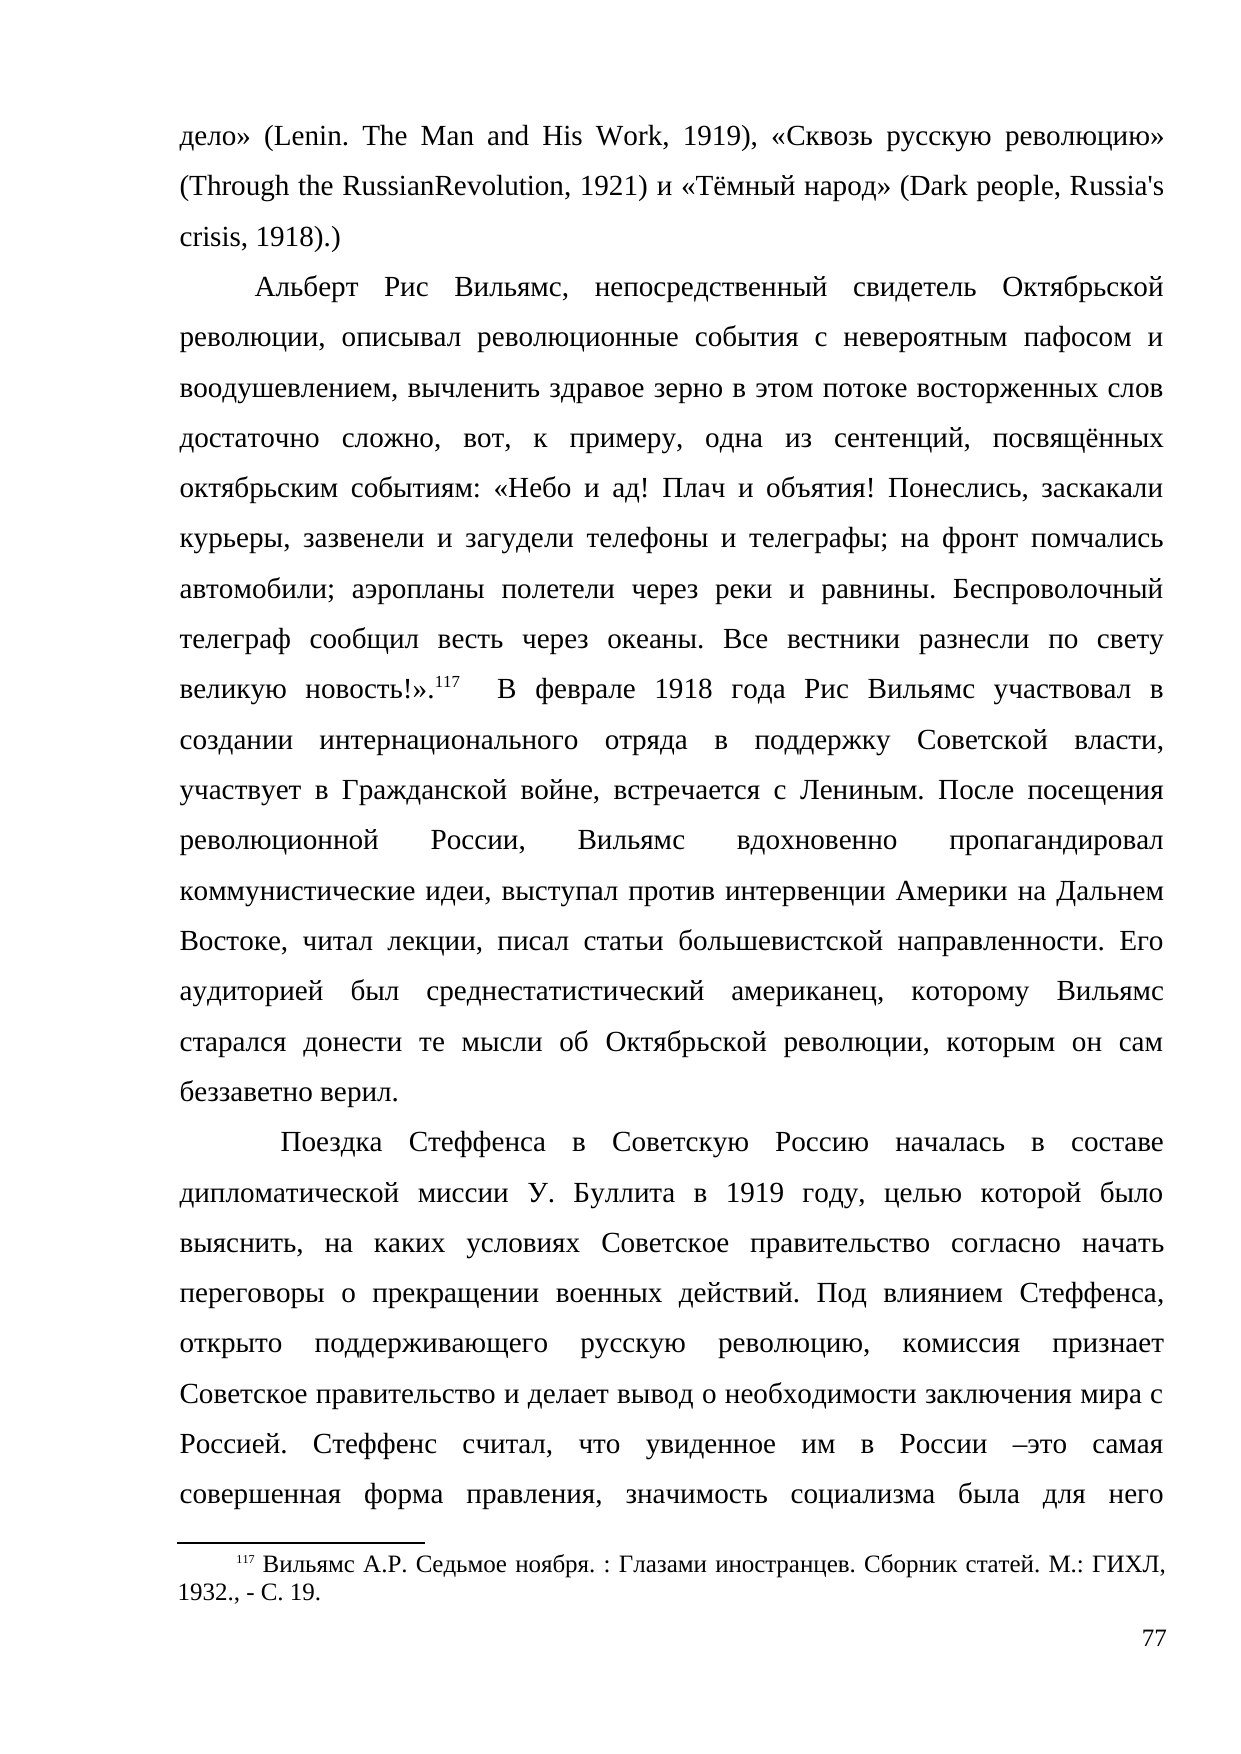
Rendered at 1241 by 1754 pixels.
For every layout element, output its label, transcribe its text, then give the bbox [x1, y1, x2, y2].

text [179, 118, 1164, 252]
text Альберт Рис Вильямс, непосредственный свидетель Октябрьской революции, описывал революционные события с невероятным пафосом и воодушевлением, вычленить здравое зерно в этом потоке восторженных слов достаточно сложно, вот, к примеру, одна из сентенций, посвящённых октябрьским событиям: «Небо и ад! Плач и объятия! Понеслись, заскакали курьеры, зазвенели и загудели телефоны и телеграфы; на фронт помчались автомобили; аэропланы полетели через реки и равнины. Беспроволочный телеграф сообщил весть через океаны. Все вестники разнесли по свету великую новость!». В феврале 1918 года Рис Вильямс участвовал в создании интернационального отряда в поддержку Советской власти, участвует в Гражданской войне, встречается с Лениным. После посещения революционной России, Вильямс вдохновенно пропагандировал коммунистические идеи, выступал против интервенции Америки на Дальнем Востоке, читал лекции, писал статьи большевистской направленности. Его аудиторией был среднестатистический американец, которому Вильямс старался донести те мысли об Октябрьской революции, которым он сам беззаветно верил. [179, 269, 1164, 1108]
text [179, 1124, 1164, 1510]
